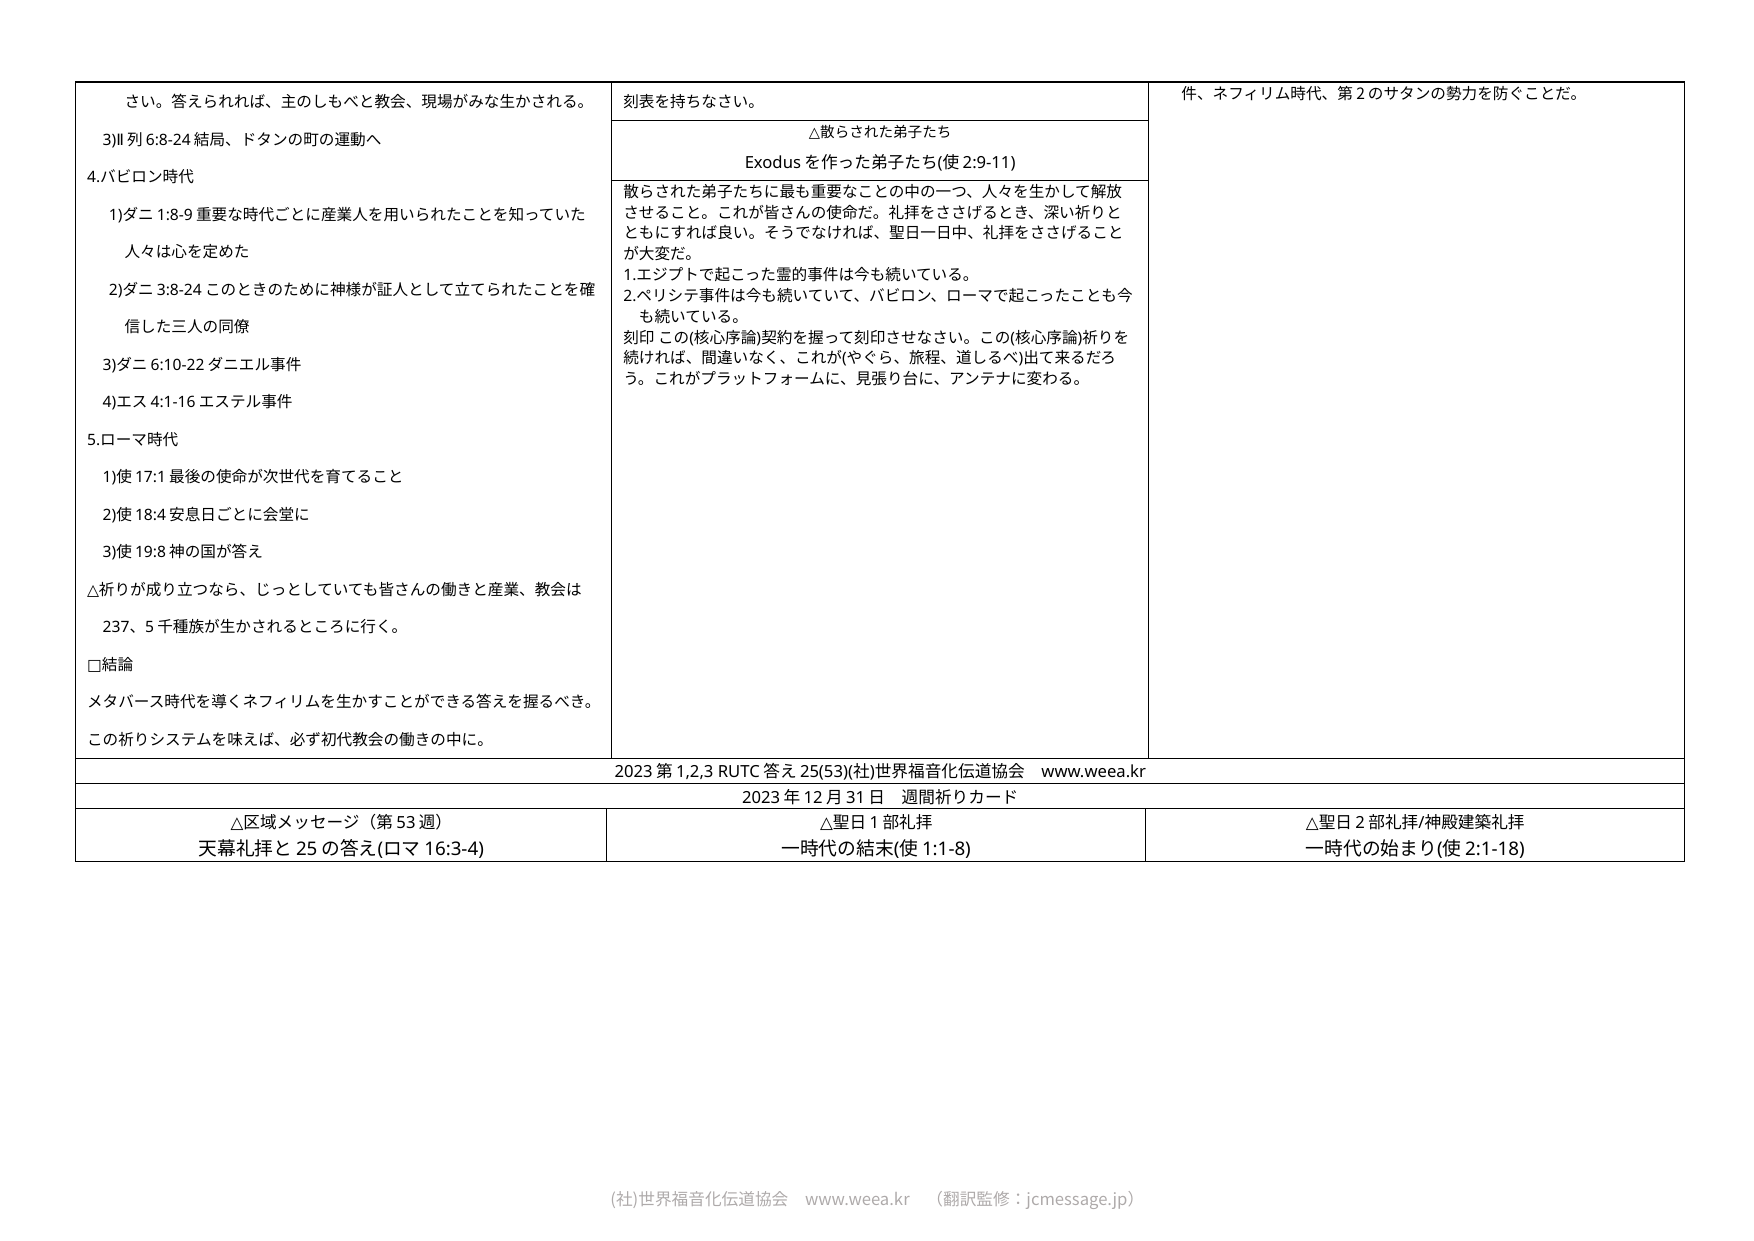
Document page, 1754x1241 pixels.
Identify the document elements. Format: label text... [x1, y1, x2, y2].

table_cell 散らされた弟子たちに最も重要なことの中の一つ、人々を生かして解放させること。これが皆さんの使命だ。礼拝をささげるとき、深い祈りとともにすれば良い。そうでなければ、聖日一日中、礼拝をささげることが大変だ。 1.エジプトで起こった霊的事件は今も続いている。 2.ペリシテ事件は今も続いていて、バビロン、ローマで起こったことも今も続いている。 刻印 この(核心序論)契約を握って刻印させなさい。この(核心序論)祈りを続ければ、間違いなく、これが(やぐら、旅程、道しるべ)出て来るだろう。これがプラットフォームに、見張り台に、アンテナに変わる。 [612, 181, 1148, 757]
table_cell △聖日2部礼拝/神殿建築礼拝 一時代の始まり(使2:1-18) [1146, 809, 1684, 861]
table_cell 2023年12月31日 週間祈りカード [76, 784, 1684, 808]
table_cell △聖日1部礼拝 一時代の結末(使1:1-8) [607, 809, 1145, 861]
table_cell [76, 83, 611, 757]
table_cell 2023第1,2,3 RUTC答え25(53)(社)世界福音化伝道協会 www.weea.kr [76, 759, 1684, 783]
table_cell △散らされた弟子たち Exodusを作った弟子たち(使2:9-11) [612, 121, 1148, 179]
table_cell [1149, 83, 1684, 757]
table_cell △区域メッセージ（第53週） 天幕礼拝と25の答え(ロマ16:3-4) [76, 809, 606, 861]
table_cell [612, 83, 1148, 120]
